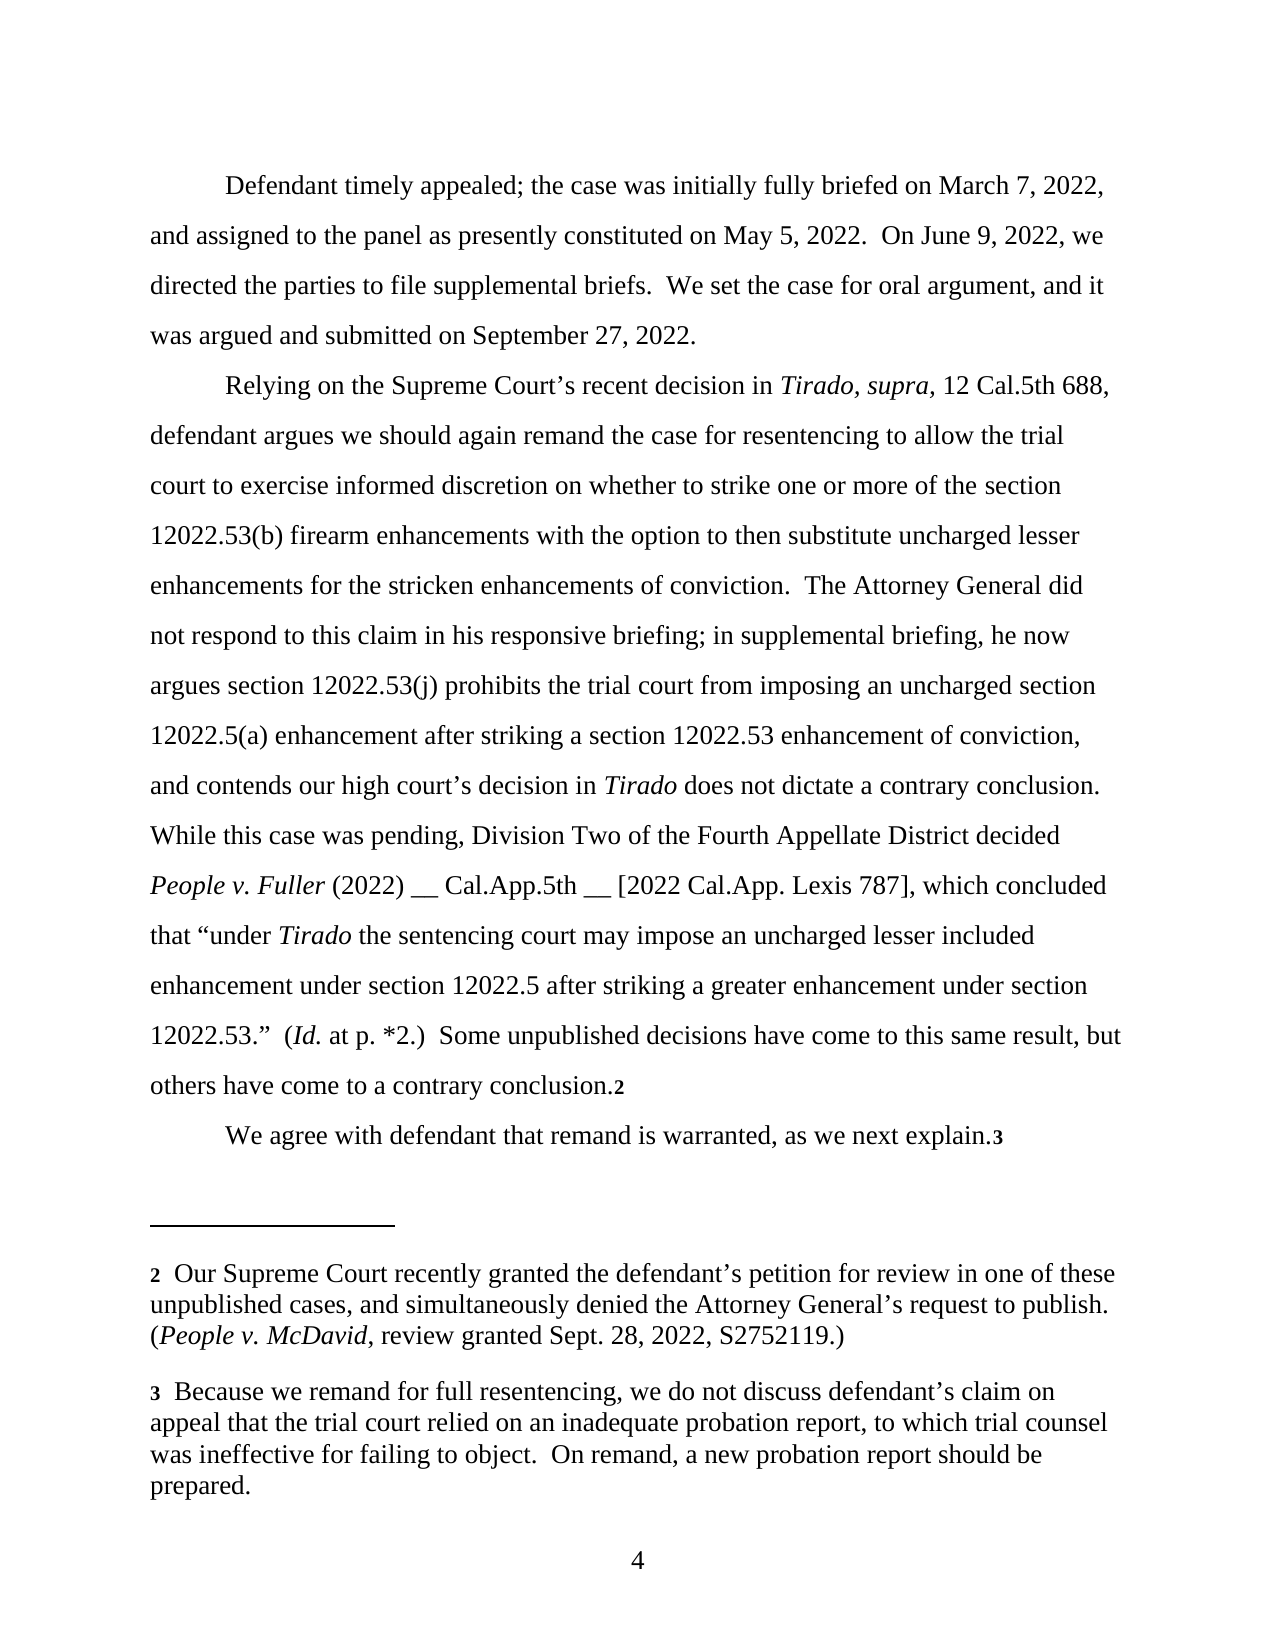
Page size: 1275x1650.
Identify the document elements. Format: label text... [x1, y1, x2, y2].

text Relying on the Supreme Court’s recent decision in Tirado, supra, 12 Cal.5th 688, defendant argues we should again remand the case for resentencing to allow the trial court to exercise informed discretion on whether to strike one or more of the section 12022.53(b) firearm enhancements with the option to then substitute uncharged lesser enhancements for the stricken enhancements of conviction. The Attorney General did not respond to this claim in his responsive briefing; in supplemental briefing, he now argues section 12022.53(j) prohibits the trial court from imposing an uncharged section 12022.5(a) enhancement after striking a section 12022.53 enhancement of conviction, and contends our high court’s decision in Tirado does not dictate a contrary conclusion. While this case was pending, Division Two of the Fourth Appellate District decided People v. Fuller (2022) __ Cal.App.5th __ [2022 Cal.App. Lexis 787], which concluded that “under Tirado the sentencing court may impose an uncharged lesser included enhancement under section 12022.5 after striking a greater enhancement under section 12022.53.” (Id. at p. *2.) Some unpublished decisions have come to this same result, but others have come to a contrary conclusion. [150, 350, 1125, 1100]
text We agree with defendant that remand is warranted, as we next explain. [150, 1100, 1125, 1150]
text Defendant timely appealed; the case was initially fully briefed on March 7, 2022, and assigned to the panel as presently constituted on May 5, 2022. On June 9, 2022, we directed the parties to file supplemental briefs. We set the case for oral argument, and it was argued and submitted on September 27, 2022. [150, 150, 1125, 350]
